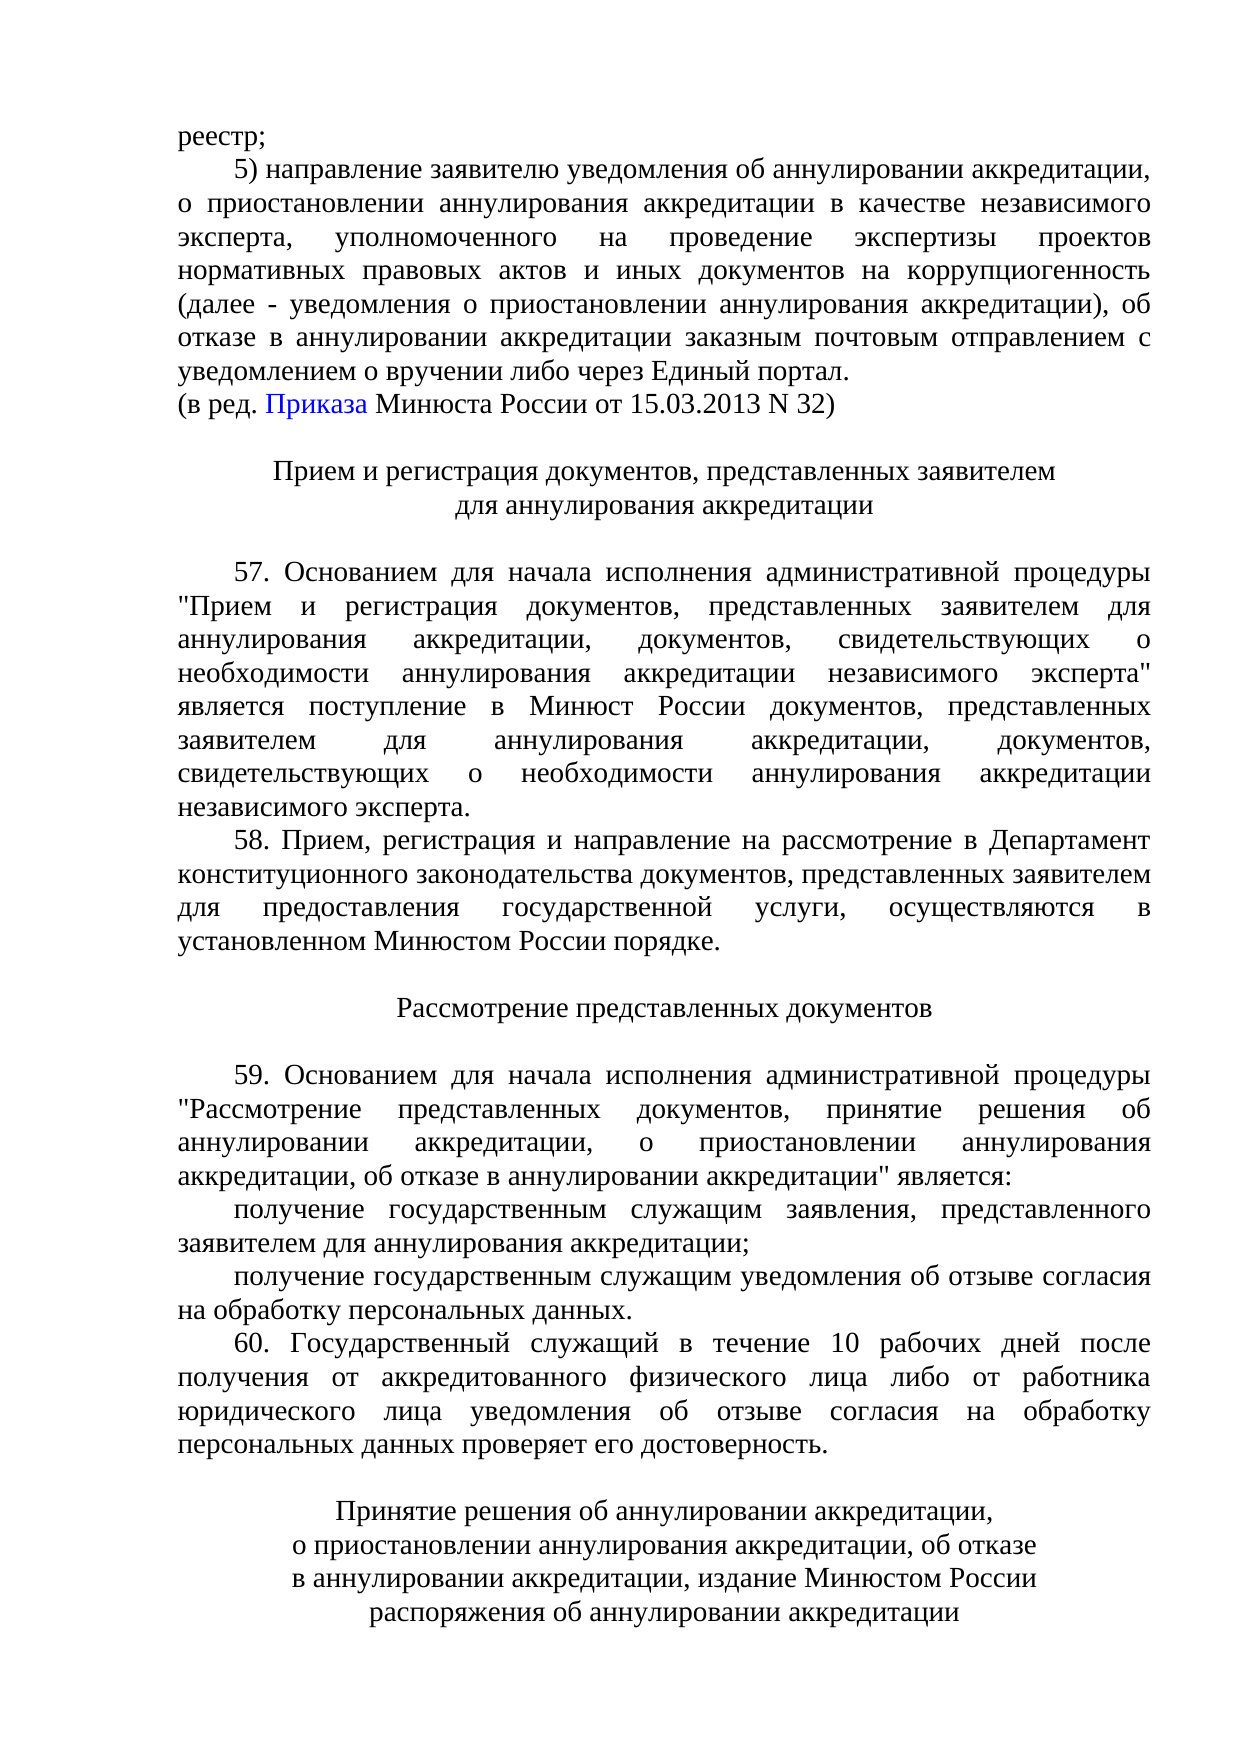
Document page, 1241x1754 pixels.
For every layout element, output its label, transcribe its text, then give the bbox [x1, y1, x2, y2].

text 59. Основанием для начала исполнения административной процедуры "Рассмотрение представленных документов, принятие решения об аннулировании аккредитации, о приостановлении аннулирования аккредитации, об отказе в аннулировании аккредитации" является: [177, 1057, 1152, 1191]
text 58. Прием, регистрация и направление на рассмотрение в Департамент конституционного законодательства документов, представленных заявителем для предоставления государственной услуги, осуществляются в установленном Минюстом России порядке. [177, 822, 1152, 957]
text Прием и регистрация документов, представленных заявителем [177, 453, 1152, 487]
text получение государственным служащим заявления, представленного заявителем для аннулирования аккредитации; [177, 1191, 1152, 1258]
text (в ред. Приказа Минюста России от 15.03.2013 N 32) [177, 386, 1152, 420]
text Рассмотрение представленных документов [177, 990, 1152, 1024]
text 57. Основанием для начала исполнения административной процедуры "Прием и регистрация документов, представленных заявителем для аннулирования аккредитации, документов, свидетельствующих о необходимости аннулирования аккредитации независимого эксперта" является поступление в Минюст России документов, представленных заявителем для аннулирования аккредитации, документов, свидетельствующих о необходимости аннулирования аккредитации независимого эксперта. [177, 554, 1152, 822]
text для аннулирования аккредитации [177, 487, 1152, 521]
text получение государственным служащим уведомления об отзыве согласия на обработку персональных данных. [177, 1258, 1152, 1326]
text 5) направление заявителю уведомления об аннулировании аккредитации, о приостановлении аннулирования аккредитации в качестве независимого эксперта, уполномоченного на проведение экспертизы проектов нормативных правовых актов и иных документов на коррупциогенность (далее - уведомления о приостановлении аннулирования аккредитации), об отказе в аннулировании аккредитации заказным почтовым отправлением с уведомлением о вручении либо через Единый портал. [177, 152, 1152, 386]
text распоряжения об аннулировании аккредитации [177, 1594, 1152, 1627]
text в аннулировании аккредитации, издание Минюстом России [177, 1560, 1152, 1594]
text Принятие решения об аннулировании аккредитации, [177, 1493, 1152, 1527]
text 60. Государственный служащий в течение 10 рабочих дней после получения от аккредитованного физического лица либо от работника юридического лица уведомления об отзыве согласия на обработку персональных данных проверяет его достоверность. [177, 1326, 1152, 1460]
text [177, 118, 1152, 152]
text о приостановлении аннулирования аккредитации, об отказе [177, 1527, 1152, 1560]
